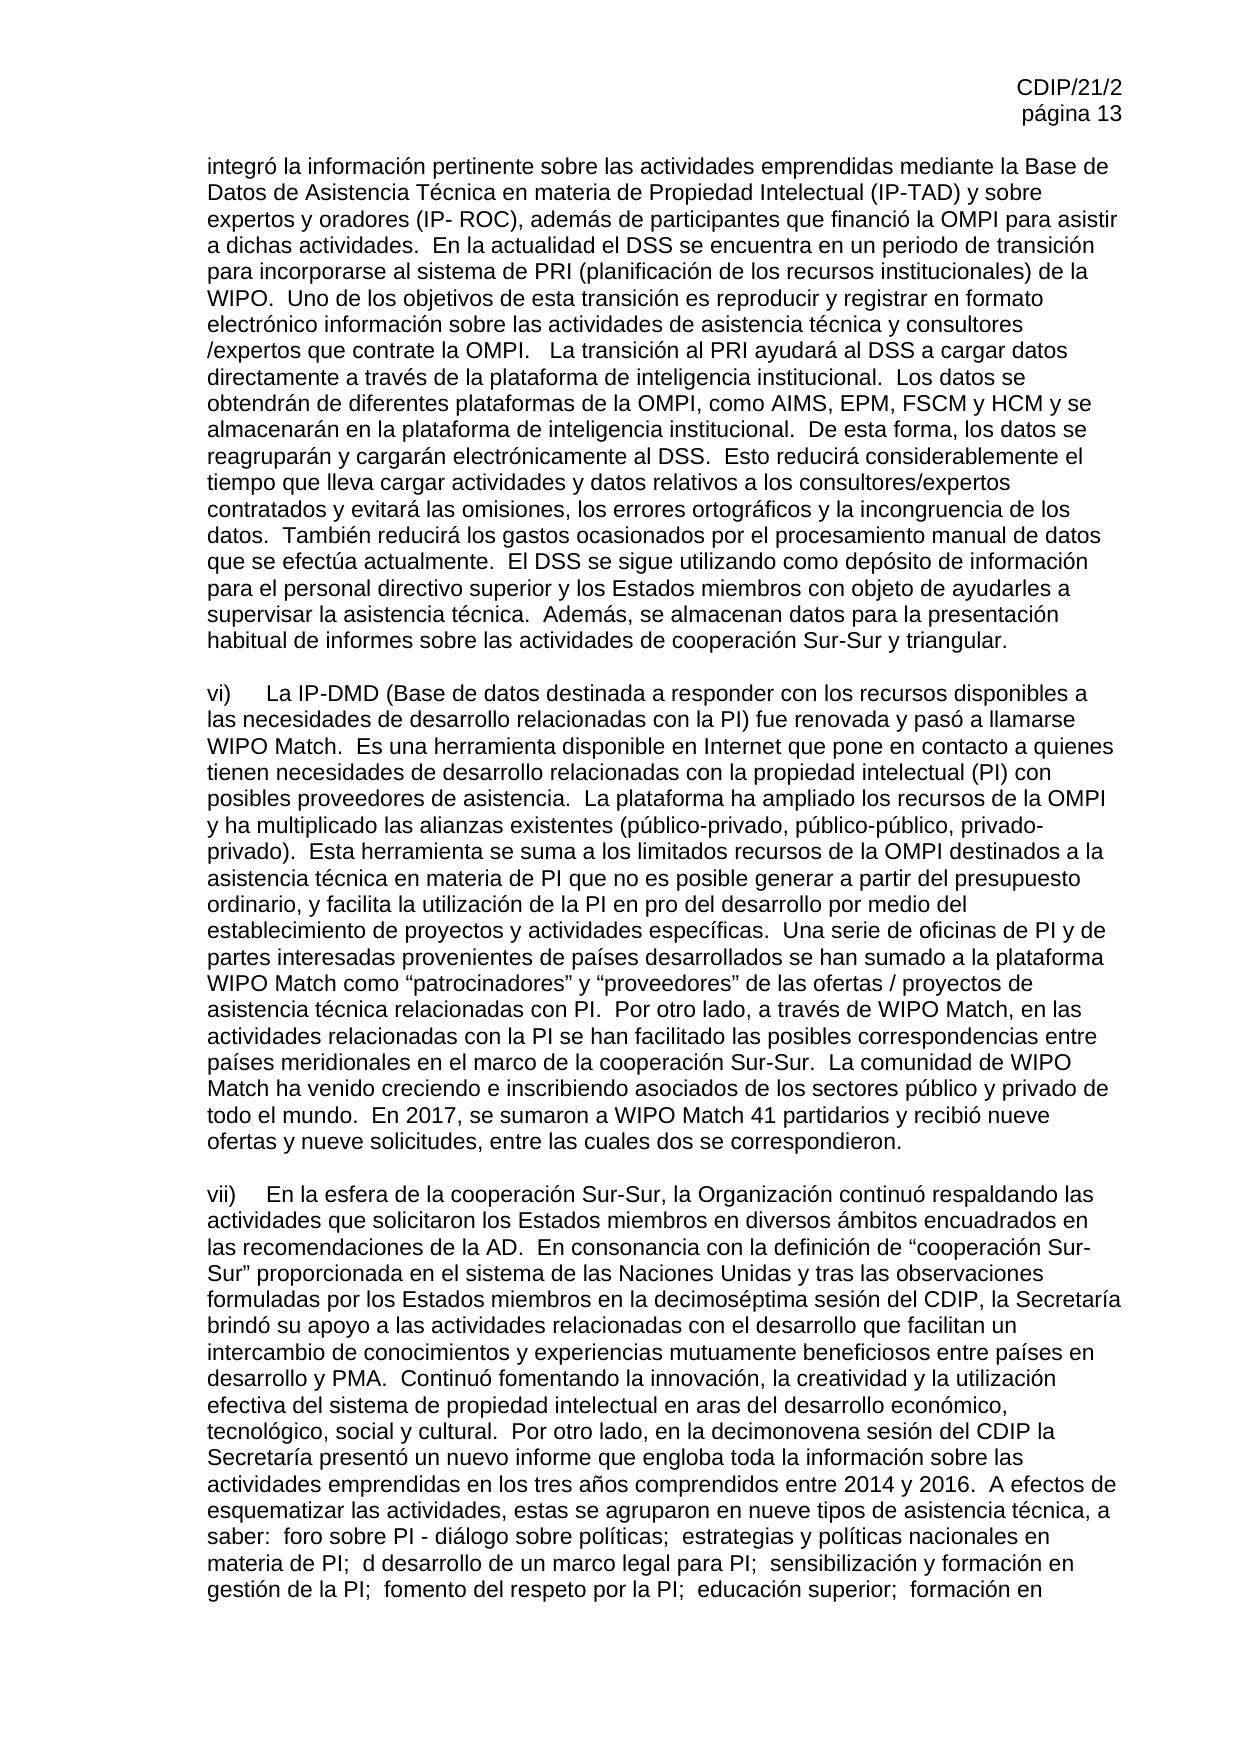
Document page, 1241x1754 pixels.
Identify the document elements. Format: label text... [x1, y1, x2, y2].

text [207, 153, 1122, 654]
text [207, 1181, 1122, 1602]
text vi) La IP-DMD (Base de datos destinada a responder con los recursos disponibles a las necesidades de desarrollo relacionadas con la PI) fue renovada y pasó a llamarse WIPO Match. Es una herramienta disponible en Internet que pone en contacto a quienes tienen necesidades de desarrollo relacionadas con la propiedad intelectual (PI) con posibles proveedores de asistencia. La plataforma ha ampliado los recursos de la OMPI y ha multiplicado las alianzas existentes (público-privado, público-público, privado-privado). Esta herramienta se suma a los limitados recursos de la OMPI destinados a la asistencia técnica en materia de PI que no es posible generar a partir del presupuesto ordinario, y facilita la utilización de la PI en pro del desarrollo por medio del establecimiento de proyectos y actividades específicas. Una serie de oficinas de PI y de partes interesadas provenientes de países desarrollados se han sumado a la plataforma WIPO Match como “patrocinadores” y “proveedores” de las ofertas / proyectos de asistencia técnica relacionadas con PI. Por otro lado, a través de WIPO Match, en las actividades relacionadas con la PI se han facilitado las posibles correspondencias entre países meridionales en el marco de la cooperación Sur-Sur. La comunidad de WIPO Match ha venido creciendo e inscribiendo asociados de los sectores público y privado de todo el mundo. En 2017, se sumaron a WIPO Match 41 partidarios y recibió nueve ofertas y nueve solicitudes, entre las cuales dos se correspondieron. [207, 680, 1122, 1154]
